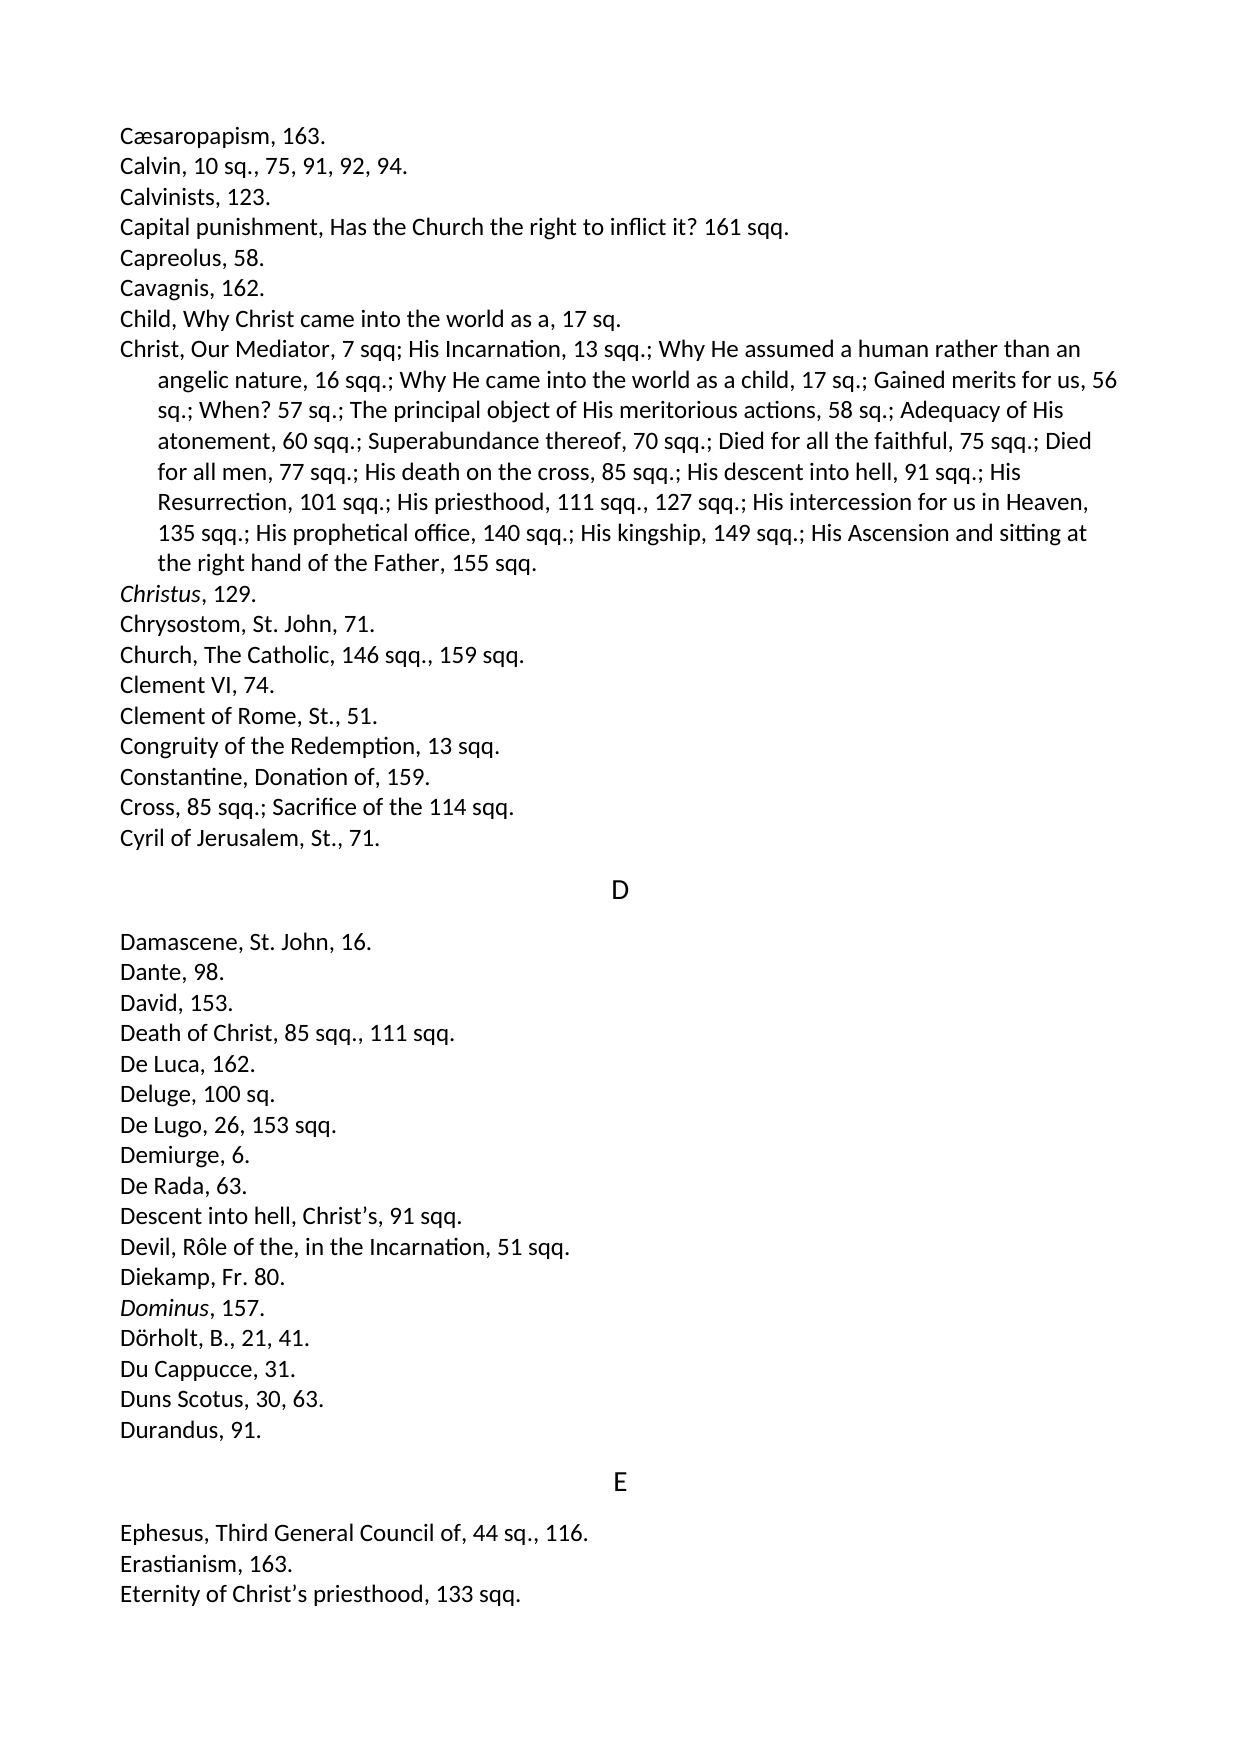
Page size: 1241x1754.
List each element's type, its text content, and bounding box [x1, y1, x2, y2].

text Capital punishment, Has the Church the right to inflict it? 161 sqq. [120, 212, 1120, 242]
text Eternity of Christ’s priesthood, 133 sqq. [120, 1579, 1120, 1609]
text Durandus, 91. [120, 1414, 1120, 1444]
text Ephesus, Third General Council of, 44 sq., 116. [120, 1518, 1120, 1548]
text Cavagnis, 162. [120, 273, 1120, 303]
text E [120, 1463, 1120, 1499]
text Devil, Rôle of the, in the Incarnation, 51 sqq. [120, 1231, 1120, 1261]
text Diekamp, Fr. 80. [120, 1261, 1120, 1292]
text De Lugo, 26, 153 sqq. [120, 1109, 1120, 1139]
text Calvin, 10 sq., 75, 91, 92, 94. [120, 151, 1120, 181]
text Cyril of Jerusalem, St., 71. [120, 822, 1120, 852]
text Dörholt, B., 21, 41. [120, 1322, 1120, 1353]
text Church, The Catholic, 146 sqq., 159 sqq. [120, 639, 1120, 669]
text Capreolus, 58. [120, 242, 1120, 273]
text D [120, 871, 1120, 907]
text Chrysostom, St. John, 71. [120, 608, 1120, 639]
text Cross, 85 sqq.; Sacrifice of the 114 sqq. [120, 791, 1120, 822]
text Congruity of the Redemption, 13 sqq. [120, 730, 1120, 761]
text Clement VI, 74. [120, 669, 1120, 700]
text Dante, 98. [120, 956, 1120, 987]
text Christ, Our Mediator, 7 sqq; His Incarnation, 13 sqq.; Why He assumed a human rather than an angelic nature, 16 sqq.; Why He came into the world as a child, 17 sq.; Gained merits for us, 56 sq.; When? 57 sq.; The principal object of His meritorious actions, 58 sq.; Adequacy of His atonement, 60 sqq.; Superabundance thereof, 70 sqq.; Died for all the faithful, 75 sqq.; Died for all men, 77 sqq.; His death on the cross, 85 sqq.; His descent into hell, 91 sqq.; His Resurrection, 101 sqq.; His priesthood, 111 sqq., 127 sqq.; His intercession for us in Heaven, 135 sqq.; His prophetical office, 140 sqq.; His kingship, 149 sqq.; His Ascension and sitting at the right hand of the Father, 155 sqq. [120, 334, 1120, 578]
text Demiurge, 6. [120, 1139, 1120, 1170]
text Duns Scotus, 30, 63. [120, 1383, 1120, 1414]
text Christus, 129. [120, 578, 1120, 608]
text De Rada, 63. [120, 1170, 1120, 1200]
text Damascene, St. John, 16. [120, 926, 1120, 956]
text Clement of Rome, St., 51. [120, 700, 1120, 730]
text Descent into hell, Christ’s, 91 sqq. [120, 1200, 1120, 1231]
text Child, Why Christ came into the world as a, 17 sq. [120, 303, 1120, 334]
text Death of Christ, 85 sqq., 111 sqq. [120, 1017, 1120, 1048]
text Erastianism, 163. [120, 1548, 1120, 1579]
text Dominus, 157. [120, 1292, 1120, 1322]
text Cæsaropapism, 163. [120, 120, 1120, 151]
text Calvinists, 123. [120, 181, 1120, 212]
text Du Cappucce, 31. [120, 1353, 1120, 1383]
text David, 153. [120, 987, 1120, 1017]
text De Luca, 162. [120, 1048, 1120, 1078]
text Deluge, 100 sq. [120, 1078, 1120, 1109]
text Constantine, Donation of, 159. [120, 761, 1120, 791]
